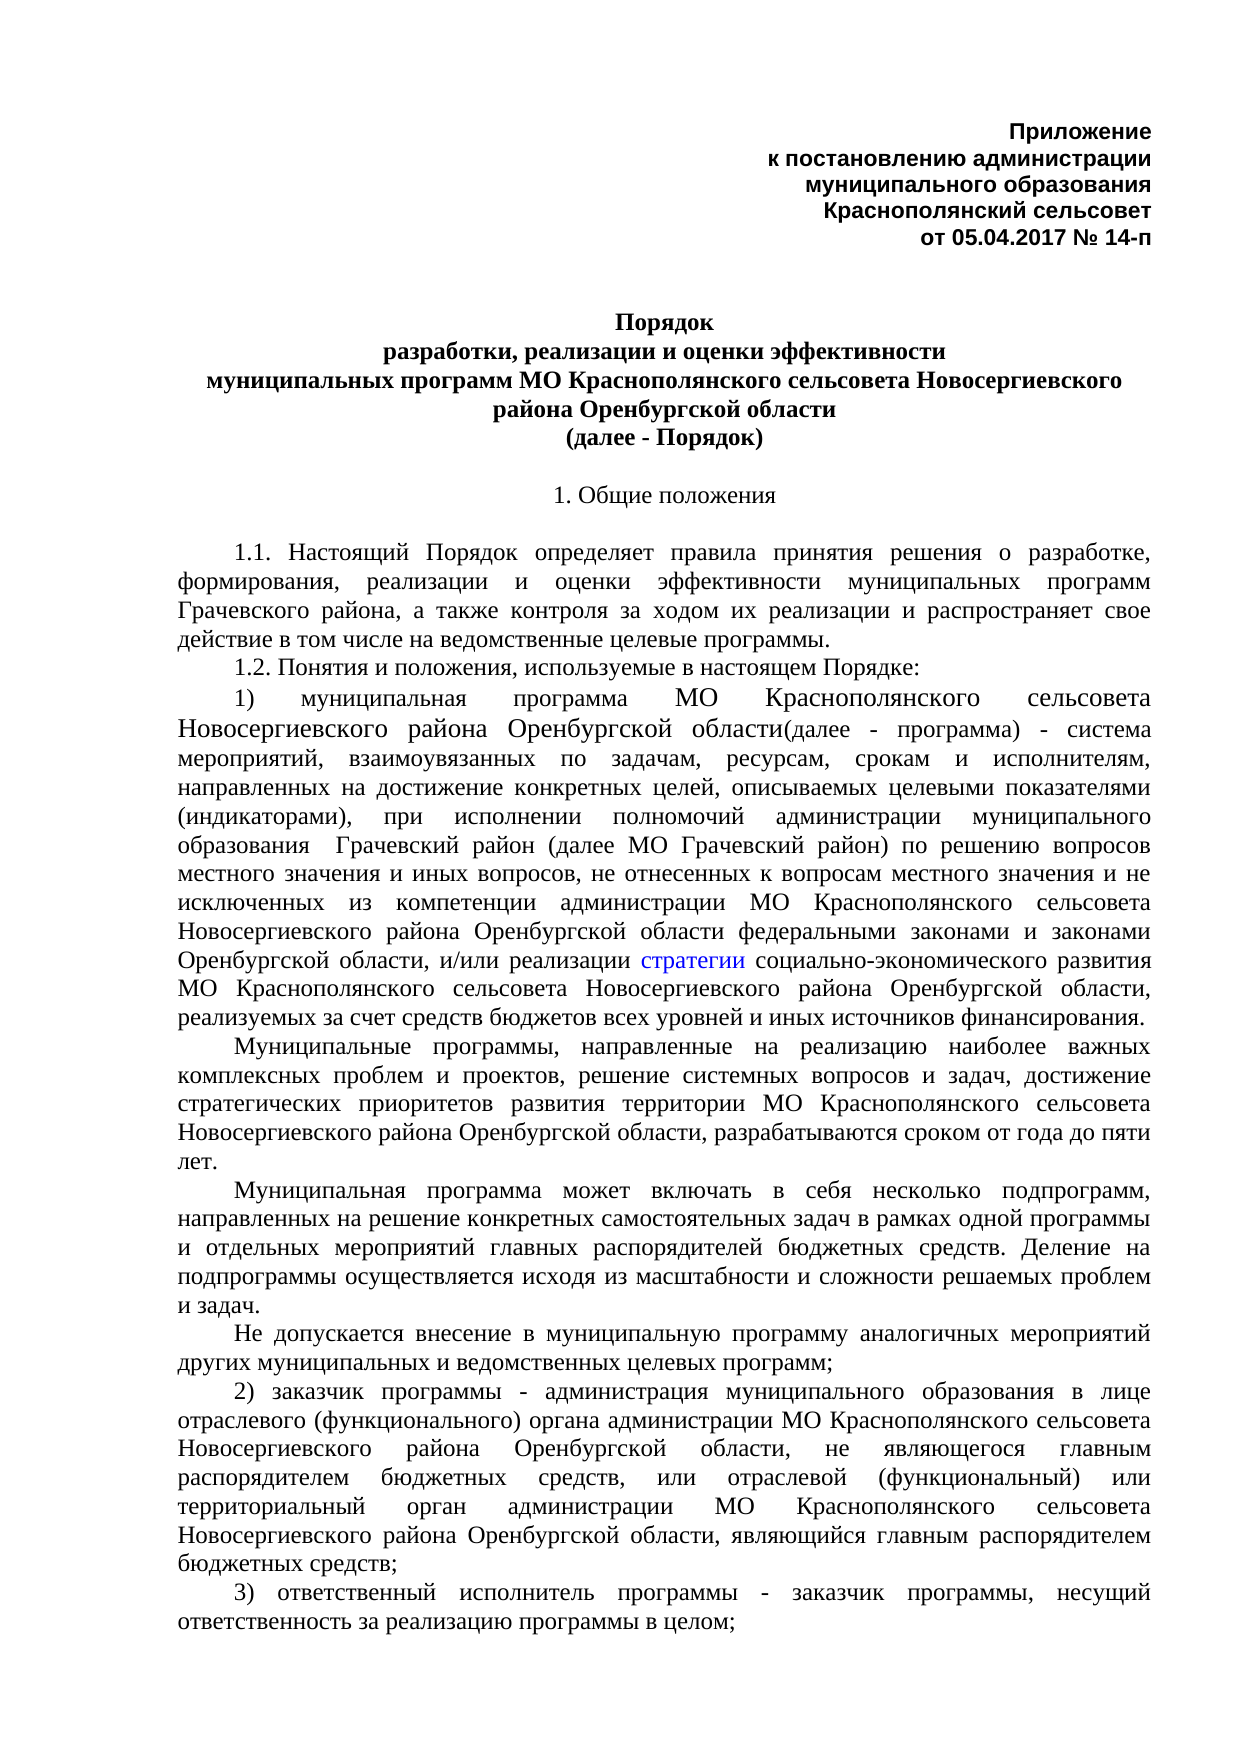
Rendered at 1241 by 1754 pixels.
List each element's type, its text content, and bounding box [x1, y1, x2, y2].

text Муниципальная программа может включать в себя несколько подпрограмм, направленных на решение конкретных самостоятельных задач в рамках одной программы и отдельных мероприятий главных распорядителей бюджетных средств. Деление на подпрограммы осуществляется исходя из масштабности и сложности решаемых проблем и задач. [177, 1175, 1152, 1318]
text к постановлению администрации [177, 144, 1152, 171]
text 1) муниципальная программа МО Краснополянского сельсовета Новосергиевского района Оренбургской области(далее - программа) - система мероприятий, взаимоувязанных по задачам, ресурсам, срокам и исполнителям, направленных на достижение конкретных целей, описываемых целевыми показателями (индикаторами), при исполнении полномочий администрации муниципального образования Грачевский район (далее МО Грачевский район) по решению вопросов местного значения и иных вопросов, не отнесенных к вопросам местного значения и не исключенных из компетенции администрации МО Краснополянского сельсовета Новосергиевского района Оренбургской области федеральными законами и законами Оренбургской области, и/или реализации стратегии социально-экономического развития МО Краснополянского сельсовета Новосергиевского района Оренбургской области, реализуемых за счет средств бюджетов всех уровней и иных источников финансирования. [177, 681, 1152, 1031]
text 1. Общие положения [177, 480, 1152, 509]
text 2) заказчик программы - администрация муниципального образования в лице отраслевого (функционального) органа администрации МО Краснополянского сельсовета Новосергиевского района Оренбургской области, не являющегося главным распорядителем бюджетных средств, или отраслевой (функциональный) или территориальный орган администрации МО Краснополянского сельсовета Новосергиевского района Оренбургской области, являющийся главным распорядителем бюджетных средств; [177, 1376, 1152, 1577]
text Муниципальные программы, направленные на реализацию наиболее важных комплексных проблем и проектов, решение системных вопросов и задач, достижение стратегических приоритетов развития территории МО Краснополянского сельсовета Новосергиевского района Оренбургской области, разрабатываются сроком от года до пяти лет. [177, 1031, 1152, 1175]
text (далее - Порядок) [177, 422, 1152, 451]
text 1.1. Настоящий Порядок определяет правила принятия решения о разработке, формирования, реализации и оценки эффективности муниципальных программ Грачевского района, а также контроля за ходом их реализации и распространяет свое действие в том числе на ведомственные целевые программы. [177, 537, 1152, 652]
text разработки, реализации и оценки эффективности [177, 336, 1152, 365]
text муниципального образования [177, 171, 1152, 197]
text Порядок [177, 307, 1152, 336]
text Краснополянский сельсовет [177, 197, 1152, 223]
text муниципальных программ МО Краснополянского сельсовета Новосергиевского района Оренбургской области [177, 365, 1152, 422]
text 1.2. Понятия и положения, используемые в настоящем Порядке: [177, 652, 1152, 681]
text 3) ответственный исполнитель программы - заказчик программы, несущий ответственность за реализацию программы в целом; [177, 1577, 1152, 1635]
text от 05.04.2017 № 14-п [177, 223, 1152, 250]
text Не допускается внесение в муниципальную программу аналогичных мероприятий других муниципальных и ведомственных целевых программ; [177, 1318, 1152, 1376]
text Приложение [177, 118, 1152, 144]
